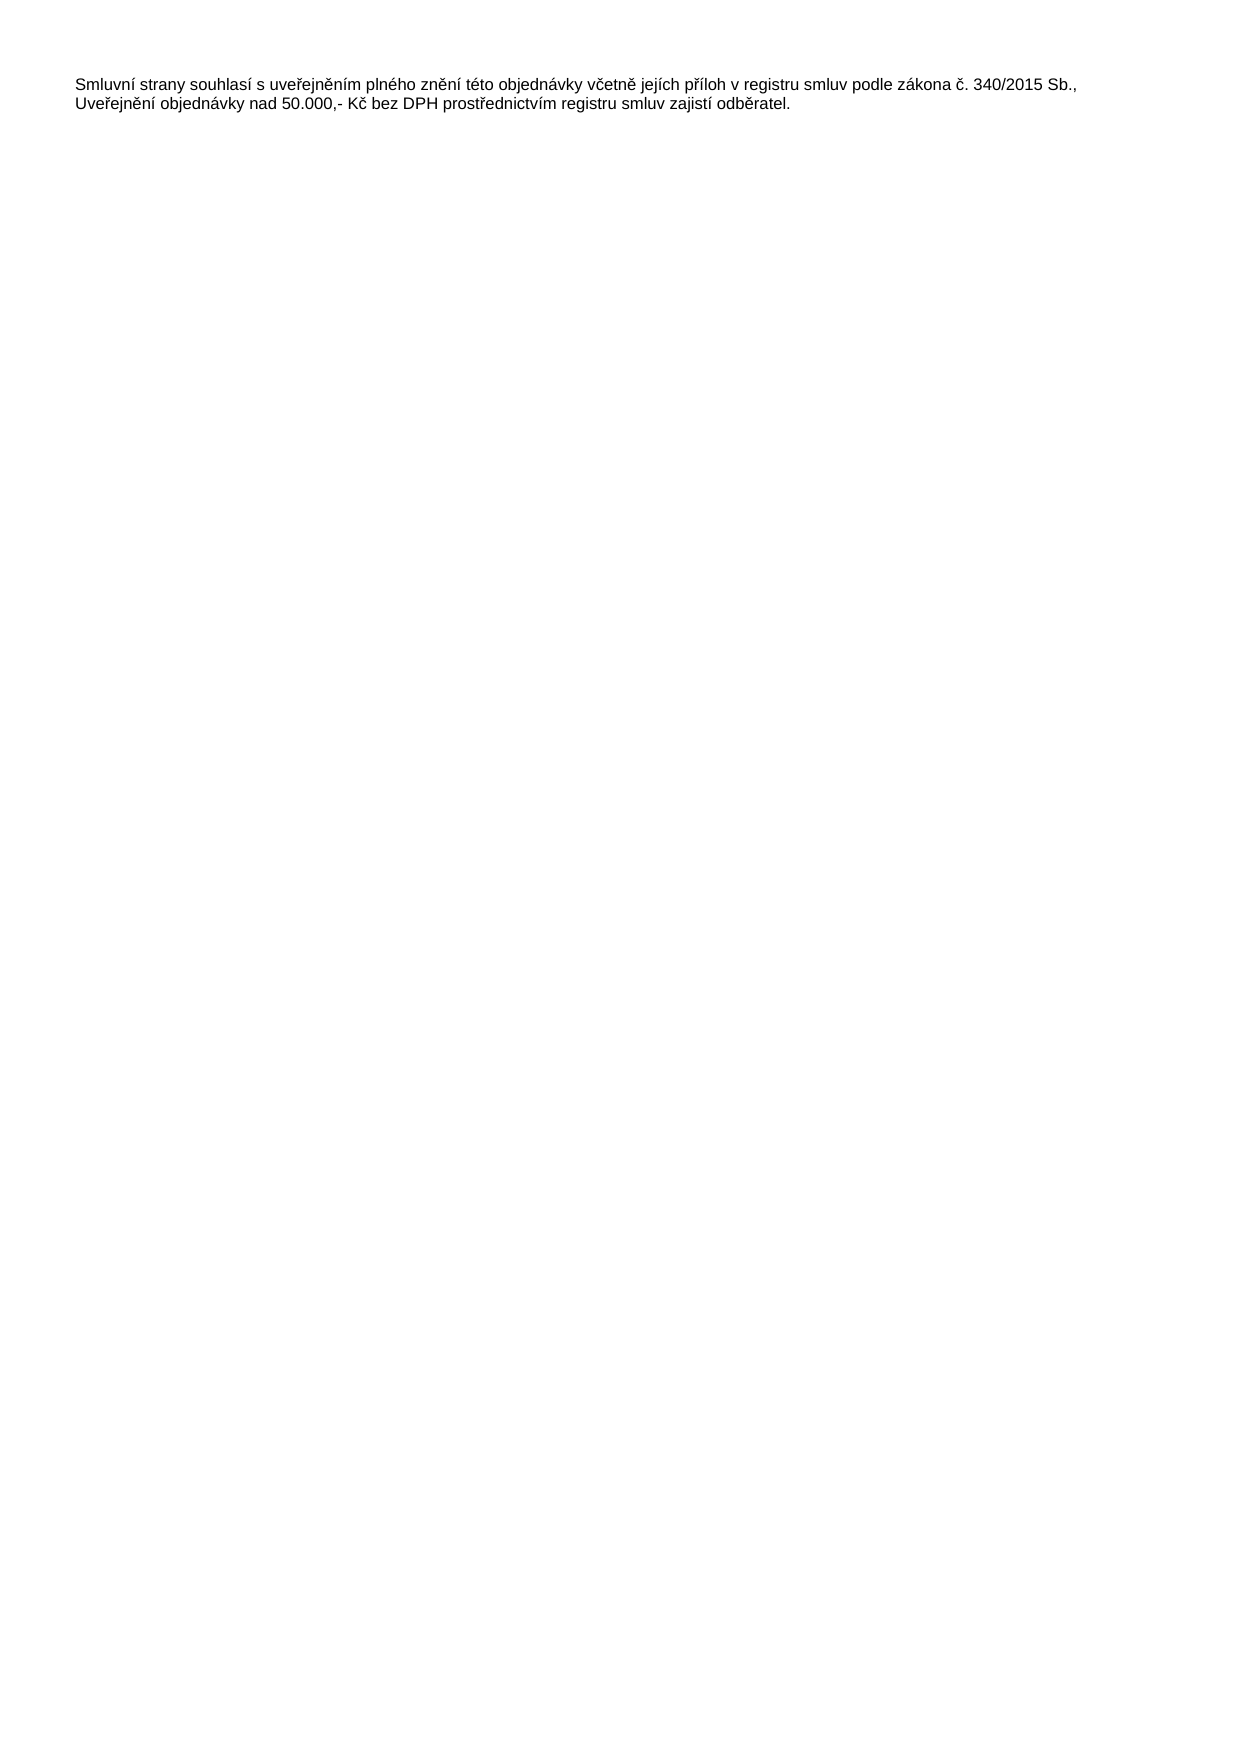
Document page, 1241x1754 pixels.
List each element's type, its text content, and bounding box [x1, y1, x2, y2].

text Smluvní strany souhlasí s uveřejněním plného znění této objednávky včetně jejích příloh v registru smluv podle zákona č. 340/2015 Sb., [75, 75, 1165, 94]
text Uveřejnění objednávky nad 50.000,- Kč bez DPH prostřednictvím registru smluv zajistí odběratel. [75, 94, 1165, 113]
